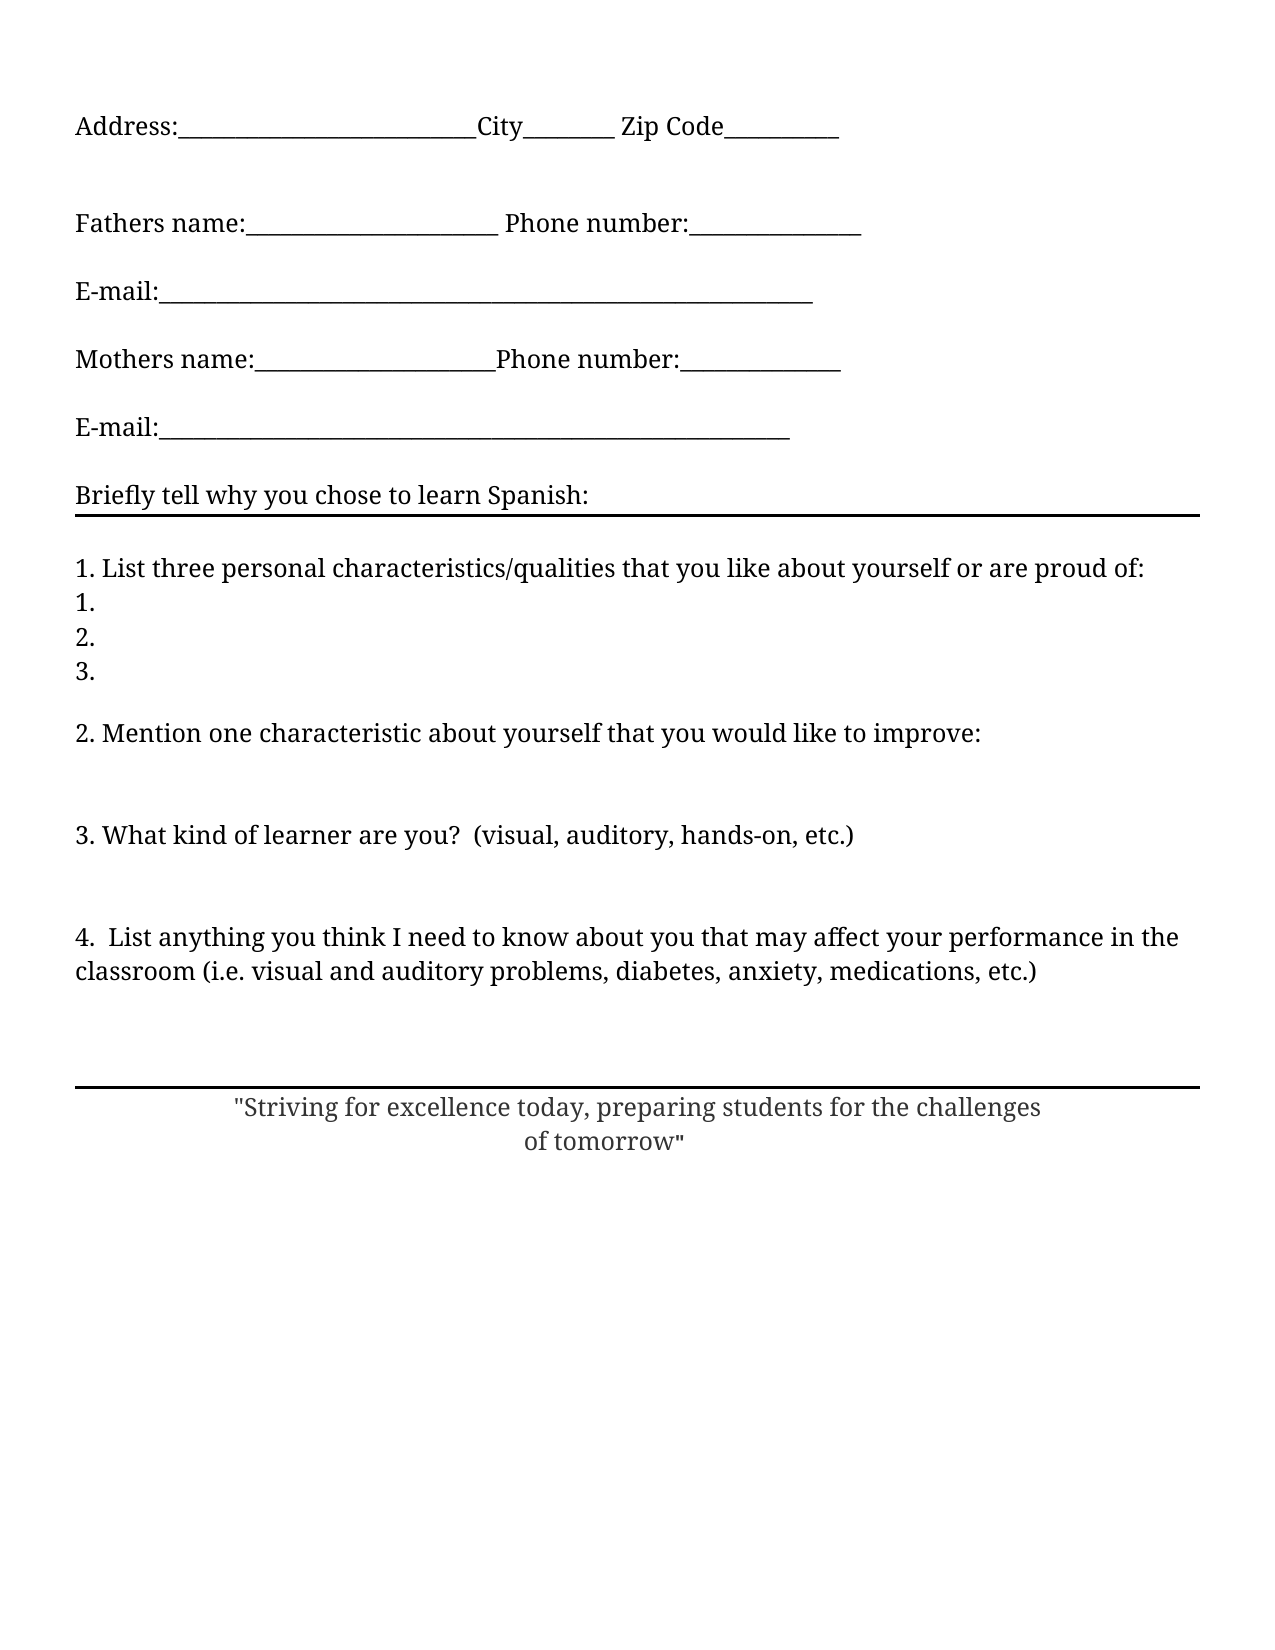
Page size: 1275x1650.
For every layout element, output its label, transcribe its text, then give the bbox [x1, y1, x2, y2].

text 2. Mention one characteristic about yourself that you would like to improve: [75, 715, 1200, 749]
text E-mail:_________________________________________________________ [75, 273, 1200, 307]
text Mothers name:_____________________Phone number:______________ [75, 341, 1200, 376]
text 3. What kind of learner are you? (visual, auditory, hands-on, etc.) [75, 817, 1200, 852]
text of tomorrow" [75, 1124, 1133, 1158]
text 1. [75, 585, 1200, 619]
text 4. List anything you think I need to know about you that may affect your performance in the classroom (i.e. visual and auditory problems, diabetes, anxiety, medications, etc.) [75, 920, 1200, 988]
text Address:__________________________City________ Zip Code__________ [75, 109, 1200, 143]
text E-mail:_______________________________________________________ [75, 409, 1200, 444]
text "Striving for excellence today, preparing students for the challenges [75, 1089, 1200, 1124]
text Briefly tell why you chose to learn Spanish: [75, 478, 1200, 514]
text 1. List three personal characteristics/qualities that you like about yourself or are proud of: [75, 551, 1200, 585]
text Fathers name:______________________ Phone number:_______________ [75, 205, 1200, 239]
text 3. [75, 653, 1200, 687]
text 2. [75, 619, 1200, 653]
